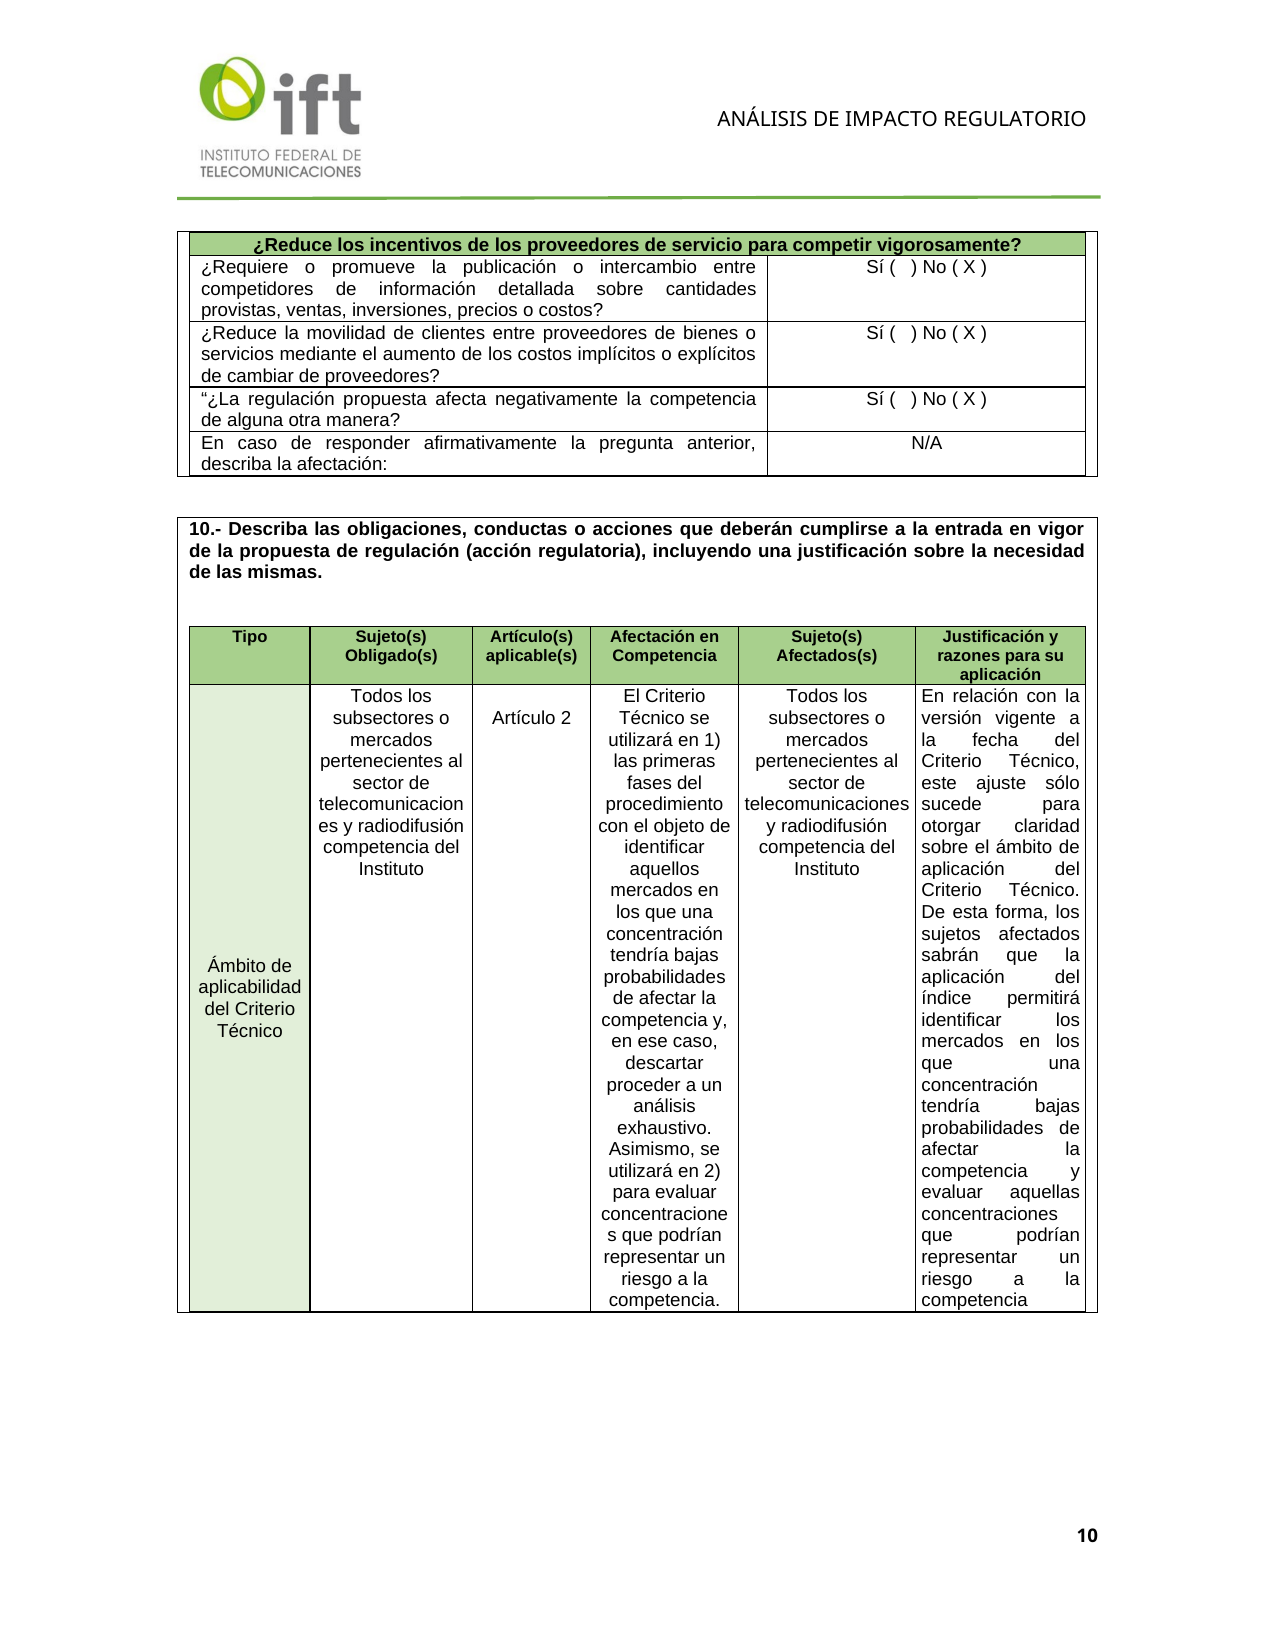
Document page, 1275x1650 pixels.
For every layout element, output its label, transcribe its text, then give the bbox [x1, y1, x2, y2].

table_header 9.- Identifique las posibles afectaciones a la competencia que la propuesta de regulación pudiera generar a su entrada en vigor. [190, 432, 767, 475]
table_header 9.- Identifique las posibles afectaciones a la competencia que la propuesta de regulación pudiera generar a su entrada en vigor. [768, 388, 1085, 431]
table_header 9.- Identifique las posibles afectaciones a la competencia que la propuesta de regulación pudiera generar a su entrada en vigor. [768, 322, 1085, 386]
table_header 9.- Identifique las posibles afectaciones a la competencia que la propuesta de regulación pudiera generar a su entrada en vigor. [768, 256, 1085, 321]
table_header 9.- Identifique las posibles afectaciones a la competencia que la propuesta de regulación pudiera generar a su entrada en vigor. [190, 388, 767, 431]
table_header 9.- Identifique las posibles afectaciones a la competencia que la propuesta de regulación pudiera generar a su entrada en vigor. [190, 322, 767, 386]
table_header 9.- Identifique las posibles afectaciones a la competencia que la propuesta de regulación pudiera generar a su entrada en vigor. [190, 256, 767, 321]
table_header 9.- Identifique las posibles afectaciones a la competencia que la propuesta de regulación pudiera generar a su entrada en vigor. [768, 432, 1085, 475]
picture [177, 52, 390, 196]
